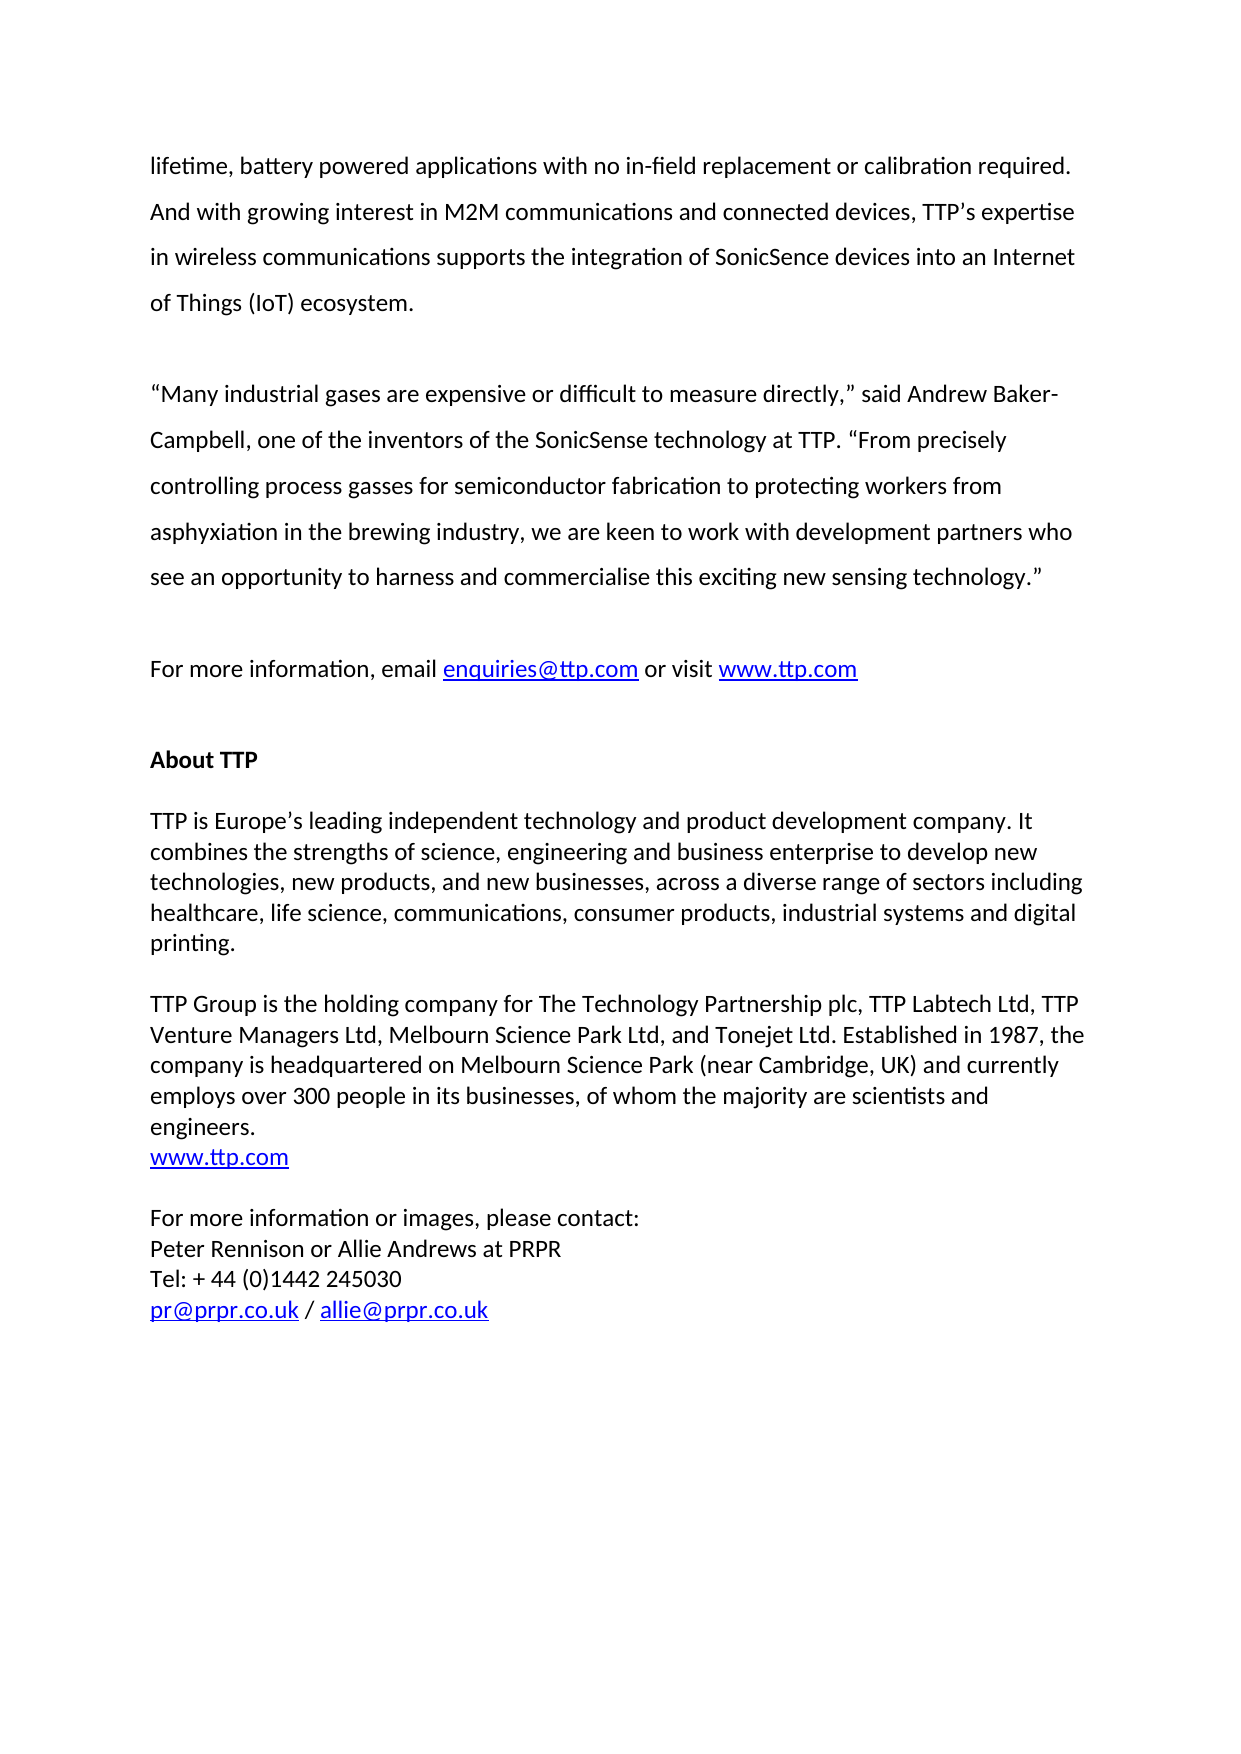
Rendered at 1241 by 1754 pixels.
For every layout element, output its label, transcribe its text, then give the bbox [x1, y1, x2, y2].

text About TTP [150, 744, 1090, 775]
text TTP is Europe’s leading independent technology and product development company. It combines the strengths of science, engineering and business enterprise to develop new technologies, new products, and new businesses, across a diverse range of sectors including healthcare, life science, communications, consumer products, industrial systems and digital printing. [150, 806, 1090, 958]
text www.ttp.com [150, 1141, 1090, 1172]
text For more information or images, please contact: [150, 1202, 1090, 1233]
text TTP Group is the holding company for The Technology Partnership plc, TTP Labtech Ltd, TTP Venture Managers Ltd, Melbourn Science Park Ltd, and Tonejet Ltd. Established in 1987, the company is headquartered on Melbourn Science Park (near Cambridge, UK) and currently employs over 300 people in its businesses, of whom the majority are scientists and engineers. [150, 989, 1090, 1141]
text “Many industrial gases are expensive or difficult to measure directly,” said Andrew Baker-Campbell, one of the inventors of the SonicSense technology at TTP. “From precisely controlling process gasses for semiconductor fabrication to protecting workers from asphyxiation in the brewing industry, we are keen to work with development partners who see an opportunity to harness and commercialise this exciting new sensing technology.” [150, 379, 1090, 592]
text Tel: + 44 (0)1442 245030 [150, 1263, 1090, 1294]
text pr@prpr.co.uk / allie@prpr.co.uk [150, 1294, 1090, 1324]
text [150, 150, 1090, 318]
text For more information, email enquiries@ttp.com or visit www.ttp.com [150, 653, 1090, 683]
text Peter Rennison or Allie Andrews at PRPR [150, 1233, 1090, 1263]
